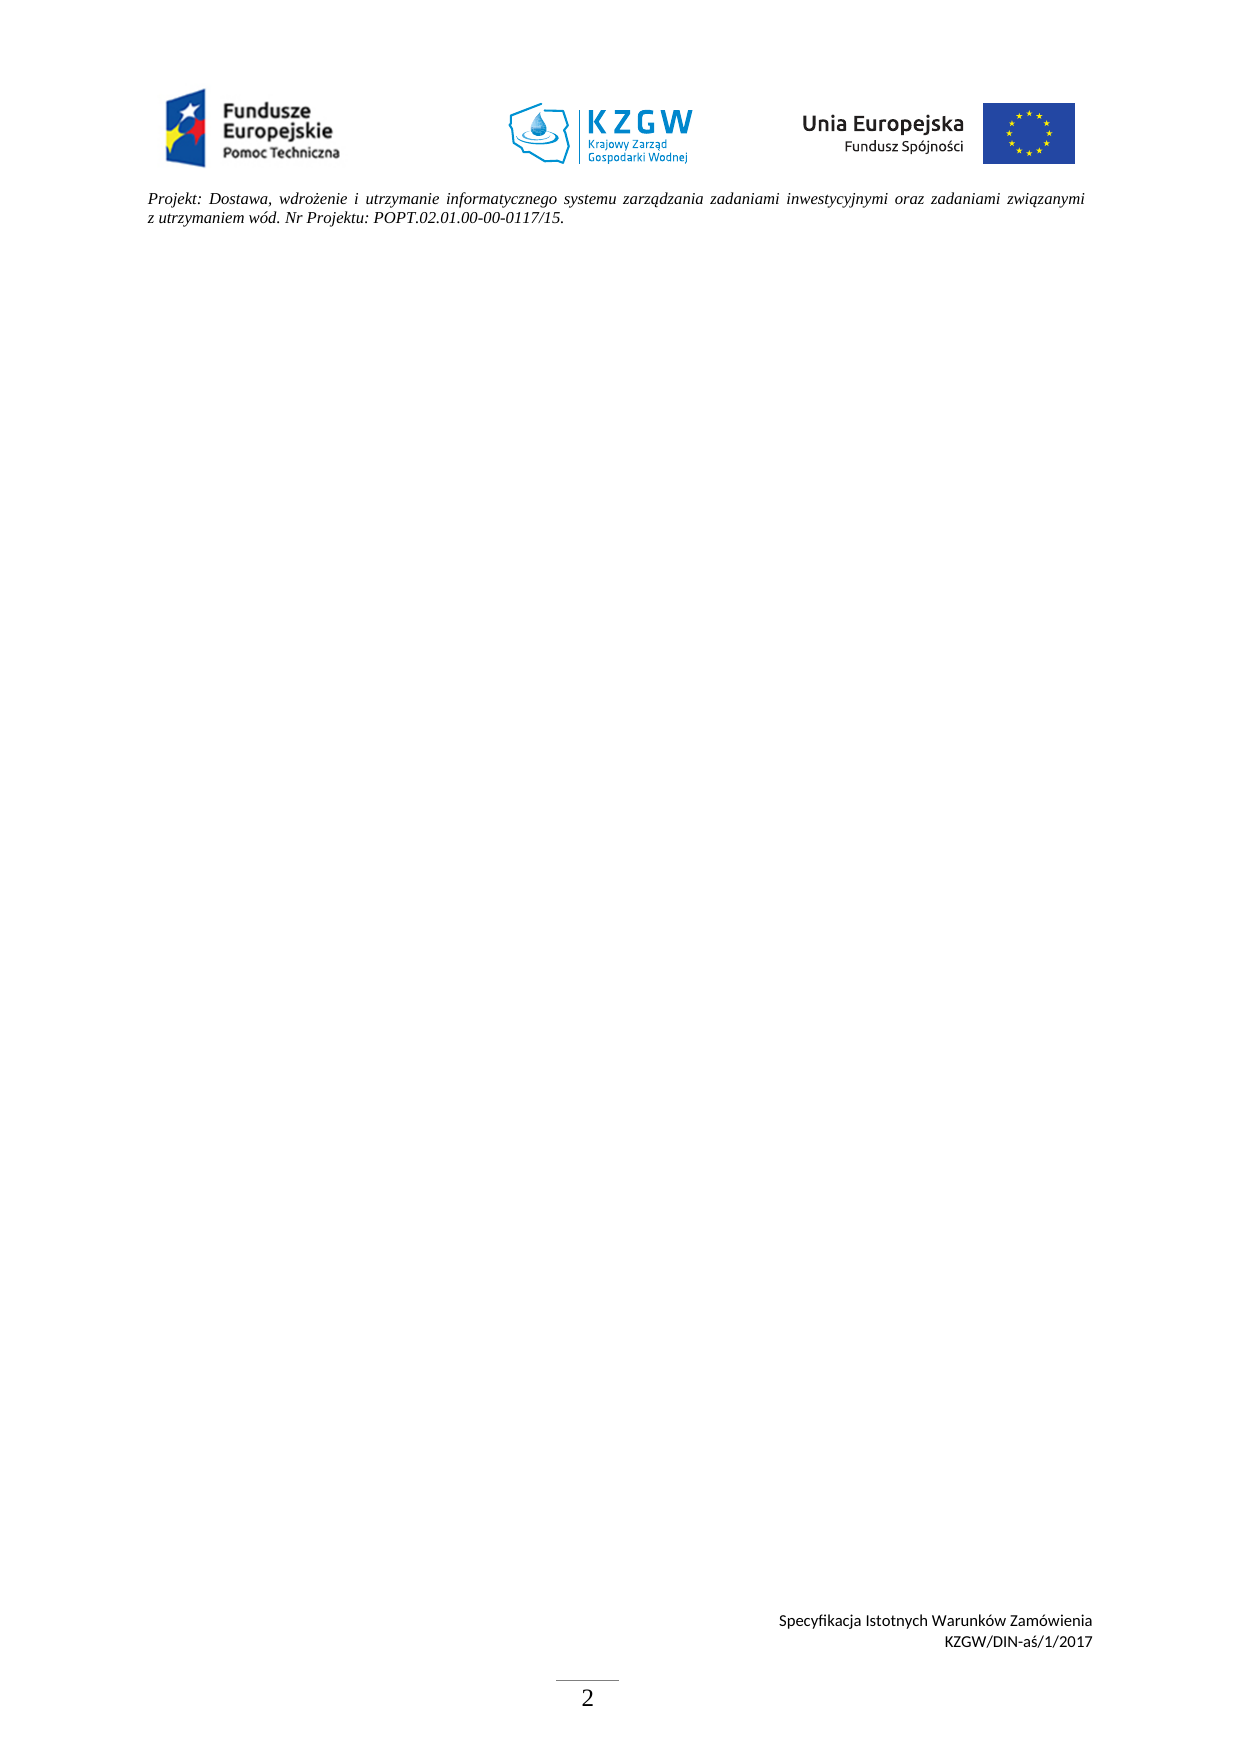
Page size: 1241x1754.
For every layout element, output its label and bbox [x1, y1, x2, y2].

picture [601, 139, 608, 151]
picture [147, 73, 358, 189]
picture [640, 152, 645, 162]
